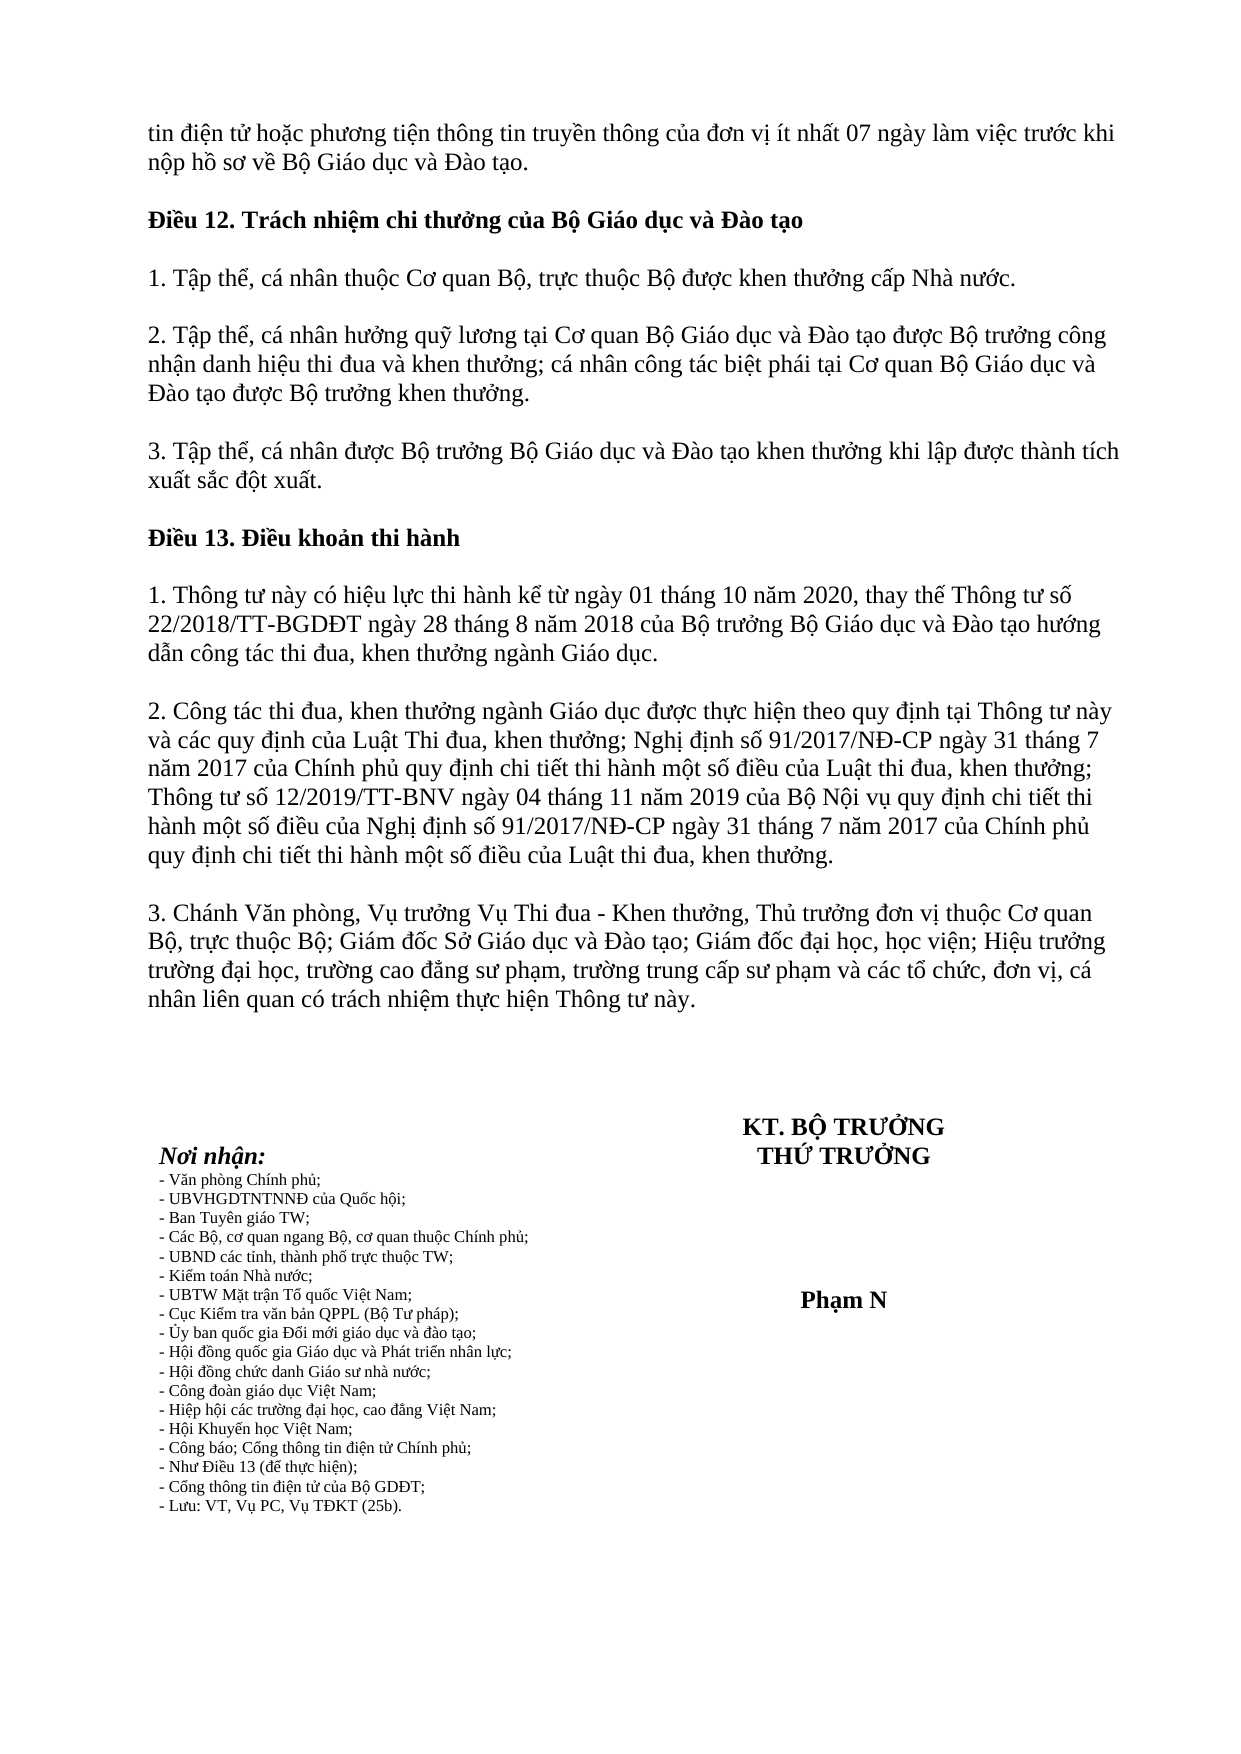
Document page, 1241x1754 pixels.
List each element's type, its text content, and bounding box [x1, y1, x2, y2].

text 3. Chánh Văn phòng, Vụ trưởng Vụ Thi đua - Khen thưởng, Thủ trưởng đơn vị thuộc Cơ quan Bộ, trực thuộc Bộ; Giám đốc Sở Giáo dục và Đào tạo; Giám đốc đại học, học viện; Hiệu trưởng trường đại học, trường cao đẳng sư phạm, trường trung cấp sư phạm và các tổ chức, đơn vị, cá nhân liên quan có trách nhiệm thực hiện Thông tư này. [148, 898, 1122, 1013]
table_header Nơi nhận: - Văn phòng Chính phủ; - UBVHGDTNTNNĐ của Quốc hội; - Ban Tuyên giáo TW; - Các Bộ, cơ quan ngang Bộ, cơ quan thuộc Chính phủ; - UBND các tỉnh, thành phố trực thuộc TW; - Kiểm toán Nhà nước; - UBTW Mặt trận Tổ quốc Việt Nam; - Cục Kiểm tra văn bản QPPL (Bộ Tư pháp); - Ủy ban quốc gia Đổi mới giáo dục và đào tạo; - Hội đồng quốc gia Giáo dục và Phát triển nhân lực; - Hội đồng chức danh Giáo sư nhà nước; - Công đoàn giáo dục Việt Nam; - Hiệp hội các trường đại học, cao đẳng Việt Nam; - Hội Khuyến học Việt Nam; - Công báo; Cổng thông tin điện tử Chính phủ; - Như Điều 13 (để thực hiện); - Cổng thông tin điện tử của Bộ GDĐT; - Lưu: VT, Vụ PC, Vụ TĐKT (25b). [148, 1100, 617, 1515]
text 2. Công tác thi đua, khen thưởng ngành Giáo dục được thực hiện theo quy định tại Thông tư này và các quy định của Luật Thi đua, khen thưởng; Nghị định số 91/2017/NĐ-CP ngày 31 tháng 7 năm 2017 của Chính phủ quy định chi tiết thi hành một số điều của Luật thi đua, khen thưởng; Thông tư số 12/2019/TT-BNV ngày 04 tháng 11 năm 2019 của Bộ Nội vụ quy định chi tiết thi hành một số điều của Nghị định số 91/2017/NĐ-CP ngày 31 tháng 7 năm 2017 của Chính phủ quy định chi tiết thi hành một số điều của Luật thi đua, khen thưởng. [148, 696, 1122, 868]
text Điều 12. Trách nhiệm chi thưởng của Bộ Giáo dục và Đào tạo [148, 205, 1122, 233]
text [148, 118, 1122, 176]
table_header KT. BỘ TRƯỞNG THỨ TRƯỞNG Phạm N [617, 1100, 1070, 1515]
text 1. Tập thể, cá nhân thuộc Cơ quan Bộ, trực thuộc Bộ được khen thưởng cấp Nhà nước. [148, 263, 1122, 291]
text 3. Tập thể, cá nhân được Bộ trưởng Bộ Giáo dục và Đào tạo khen thưởng khi lập được thành tích xuất sắc đột xuất. [148, 436, 1122, 493]
text 2. Tập thể, cá nhân hưởng quỹ lương tại Cơ quan Bộ Giáo dục và Đào tạo được Bộ trưởng công nhận danh hiệu thi đua và khen thưởng; cá nhân công tác biệt phái tại Cơ quan Bộ Giáo dục và Đào tạo được Bộ trưởng khen thưởng. [148, 321, 1122, 407]
text 1. Thông tư này có hiệu lực thi hành kể từ ngày 01 tháng 10 năm 2020, thay thế Thông tư số 22/2018/TT-BGDĐT ngày 28 tháng 8 năm 2018 của Bộ trưởng Bộ Giáo dục và Đào tạo hướng dẫn công tác thi đua, khen thưởng ngành Giáo dục. [148, 581, 1122, 667]
text Điều 13. Điều khoản thi hành [148, 523, 1122, 551]
